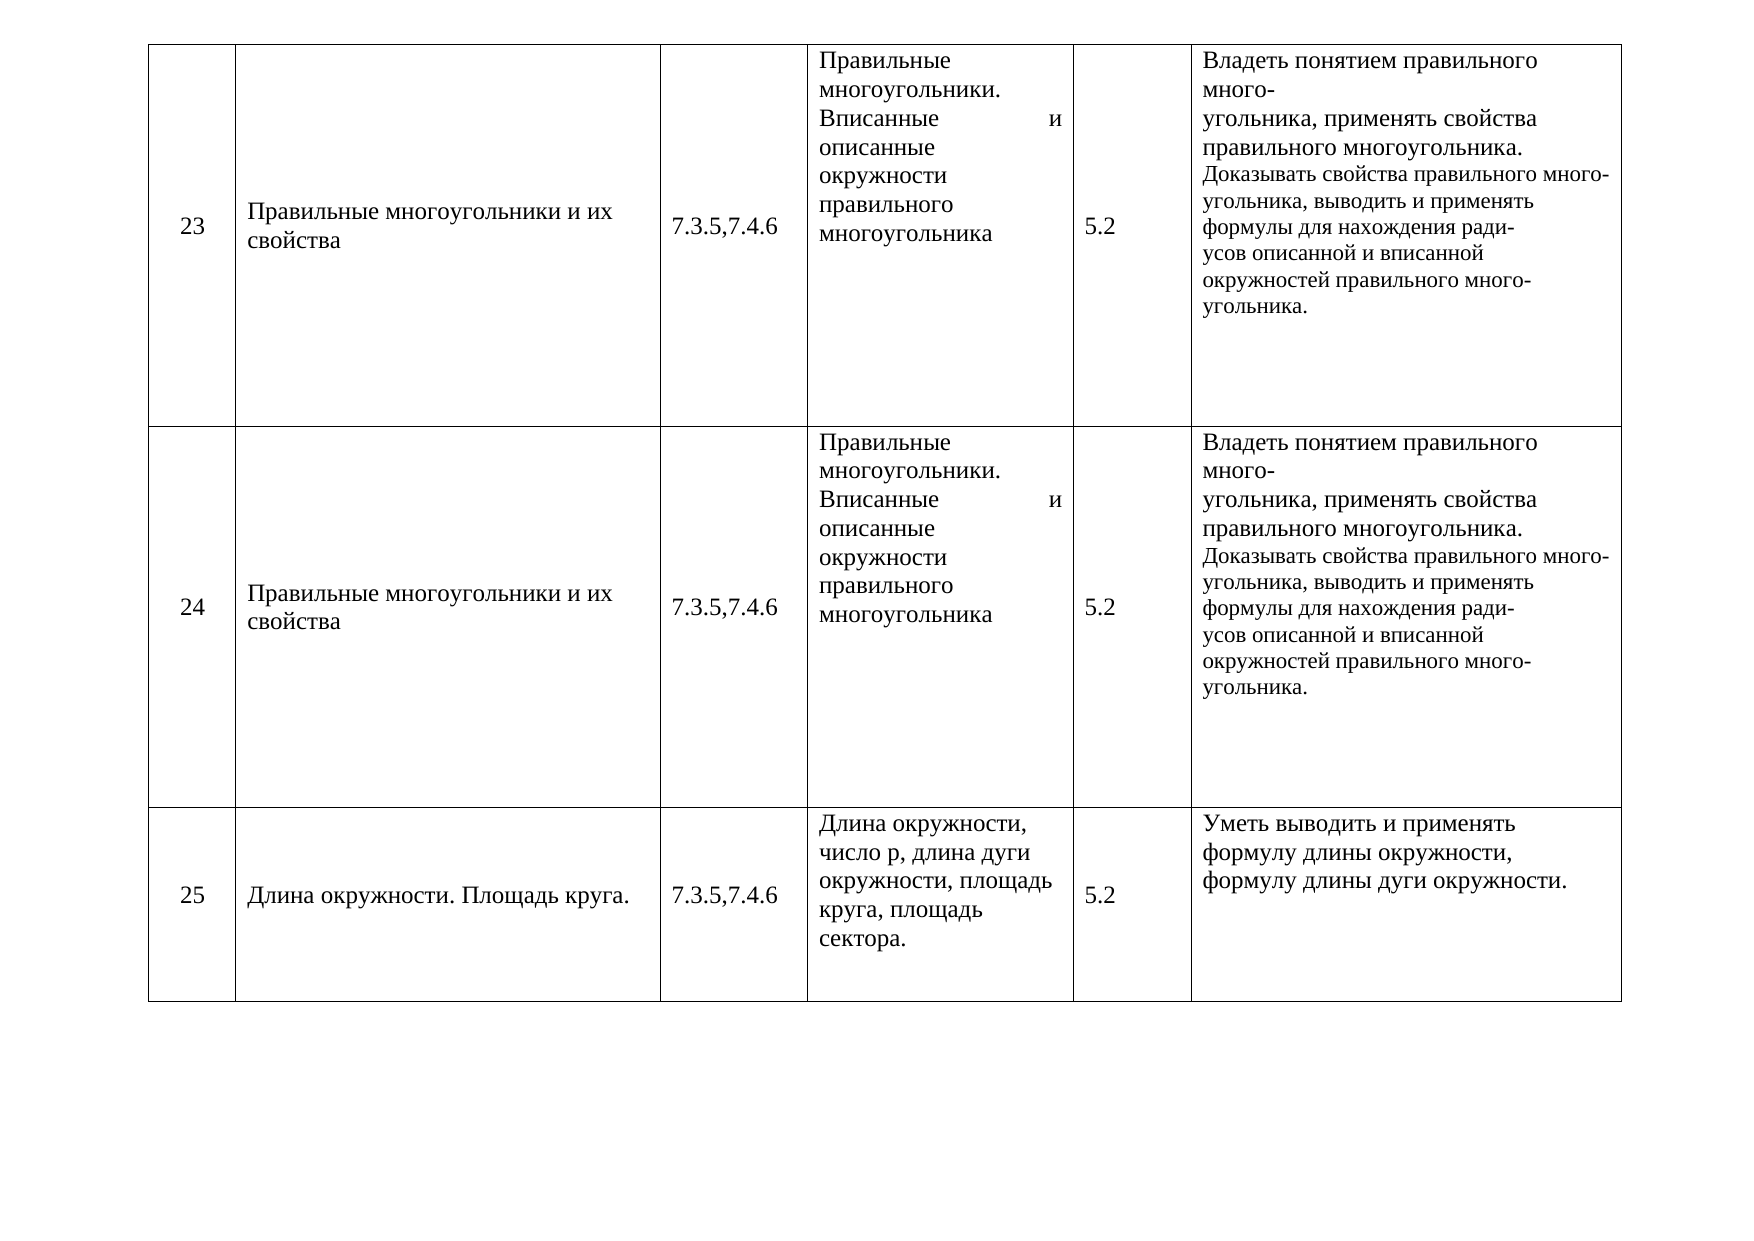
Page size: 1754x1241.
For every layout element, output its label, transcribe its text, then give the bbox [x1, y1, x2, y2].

table_cell Правильные многоугольники и их свойства [236, 427, 660, 807]
table_cell Правильные многоугольники. Вписанные и описанные окружности правильного многоугольника [808, 45, 1073, 426]
table_cell 24 [149, 427, 235, 807]
table_cell 7.3.5,7.4.6 [661, 808, 807, 1001]
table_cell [1192, 808, 1621, 1001]
table_cell 5.2 [1074, 45, 1191, 426]
table_cell 23 [149, 45, 235, 426]
table_cell Владеть понятием правильного много- угольника, применять свойства правильного многоугольника. Доказывать свойства правильного много- угольника, выводить и применять формулы для нахождения ради- усов описанной и вписанной окружностей правильного много- угольника. [1192, 427, 1621, 807]
table_cell Правильные многоугольники и их свойства [236, 45, 660, 426]
table_cell Длина окружности, число p, длина дуги окружности, площадь круга, площадь сектора. [808, 808, 1073, 1001]
table_cell 5.2 [1074, 808, 1191, 1001]
table_cell 7.3.5,7.4.6 [661, 45, 807, 426]
table_cell 5.2 [1074, 427, 1191, 807]
table_cell 25 [149, 808, 235, 1001]
table_cell 7.3.5,7.4.6 [661, 427, 807, 807]
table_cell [236, 808, 660, 1001]
table_cell Правильные многоугольники. Вписанные и описанные окружности правильного многоугольника [808, 427, 1073, 807]
table_cell Владеть понятием правильного много- угольника, применять свойства правильного многоугольника. Доказывать свойства правильного много- угольника, выводить и применять формулы для нахождения ради- усов описанной и вписанной окружностей правильного много- угольника. [1192, 45, 1621, 426]
